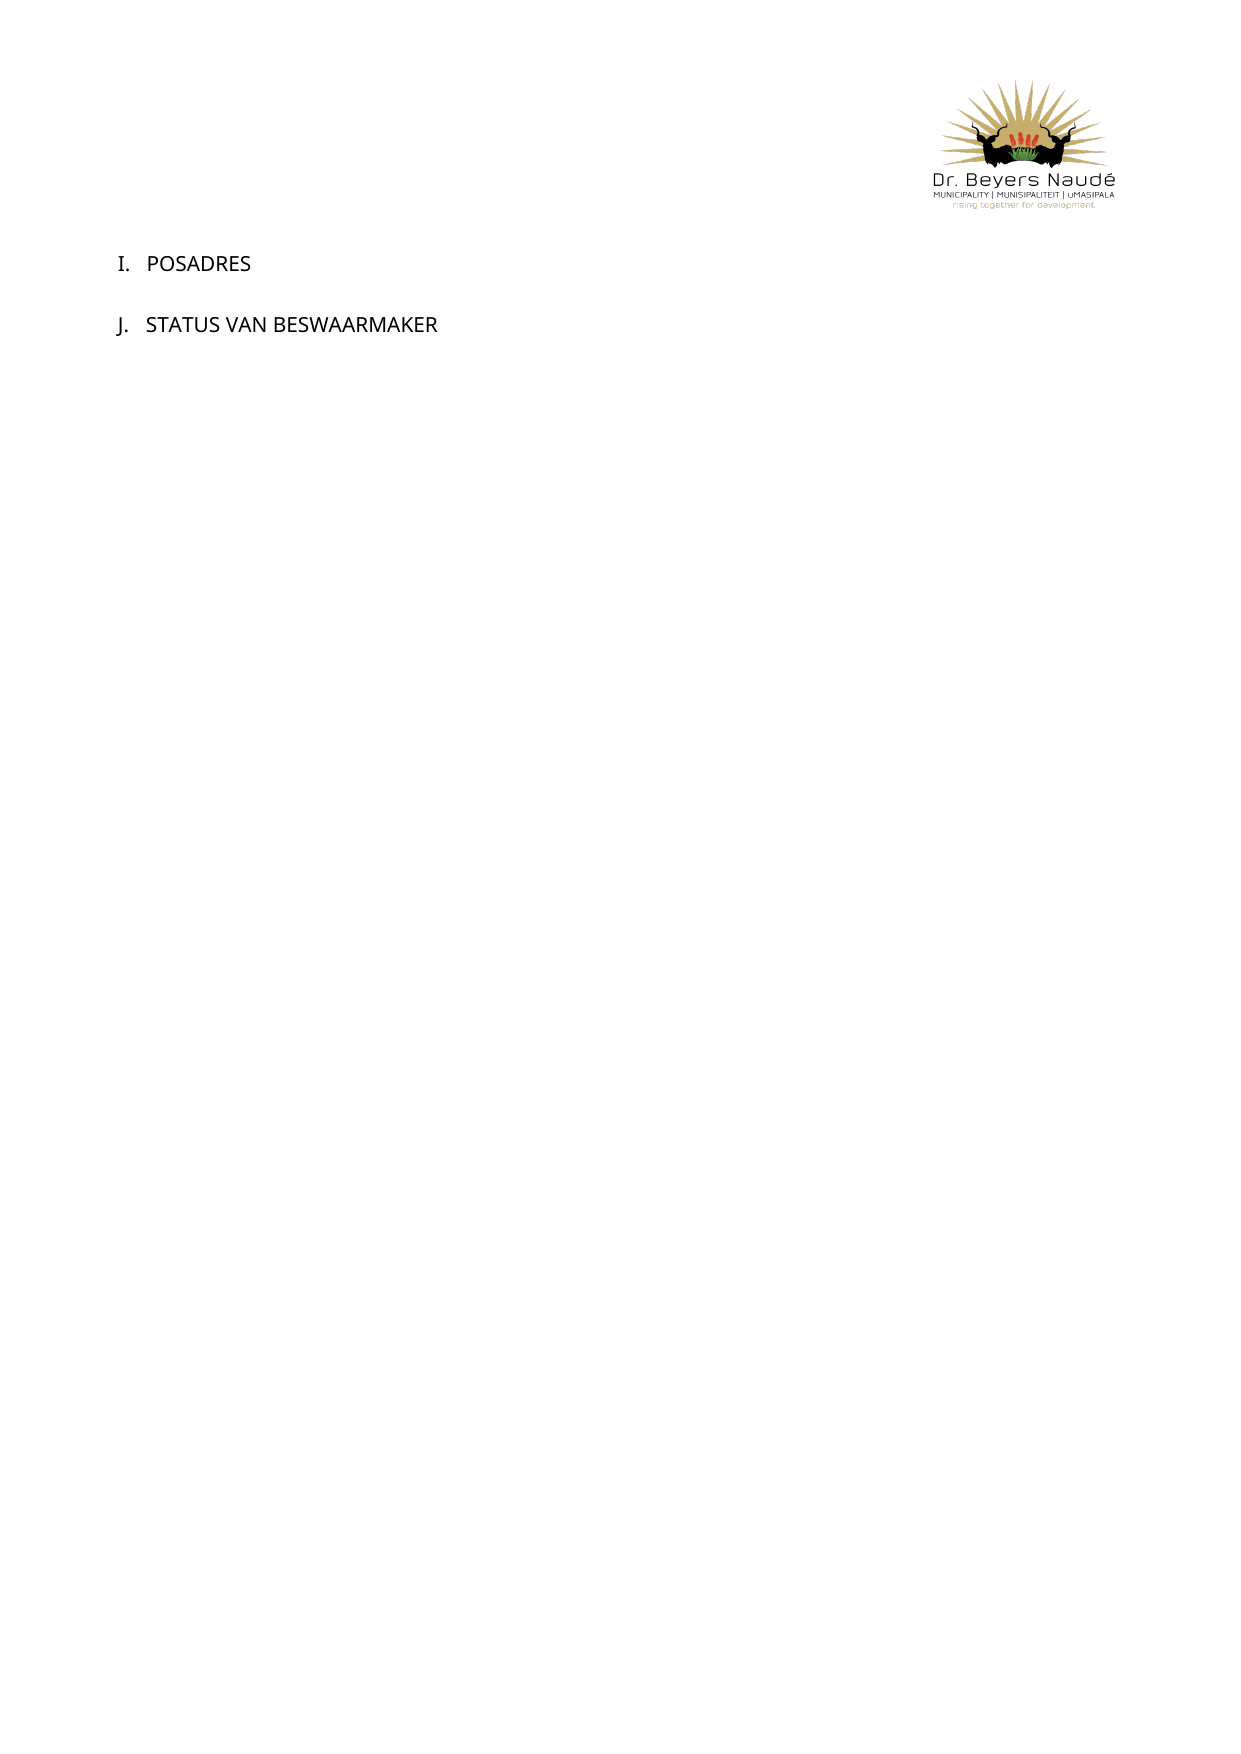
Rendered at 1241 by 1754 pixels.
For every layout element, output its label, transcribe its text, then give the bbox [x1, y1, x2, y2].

list POSADRES [118, 249, 1123, 277]
picture [921, 75, 1124, 217]
list STATUS VAN BESWAARMAKER [118, 310, 1123, 338]
